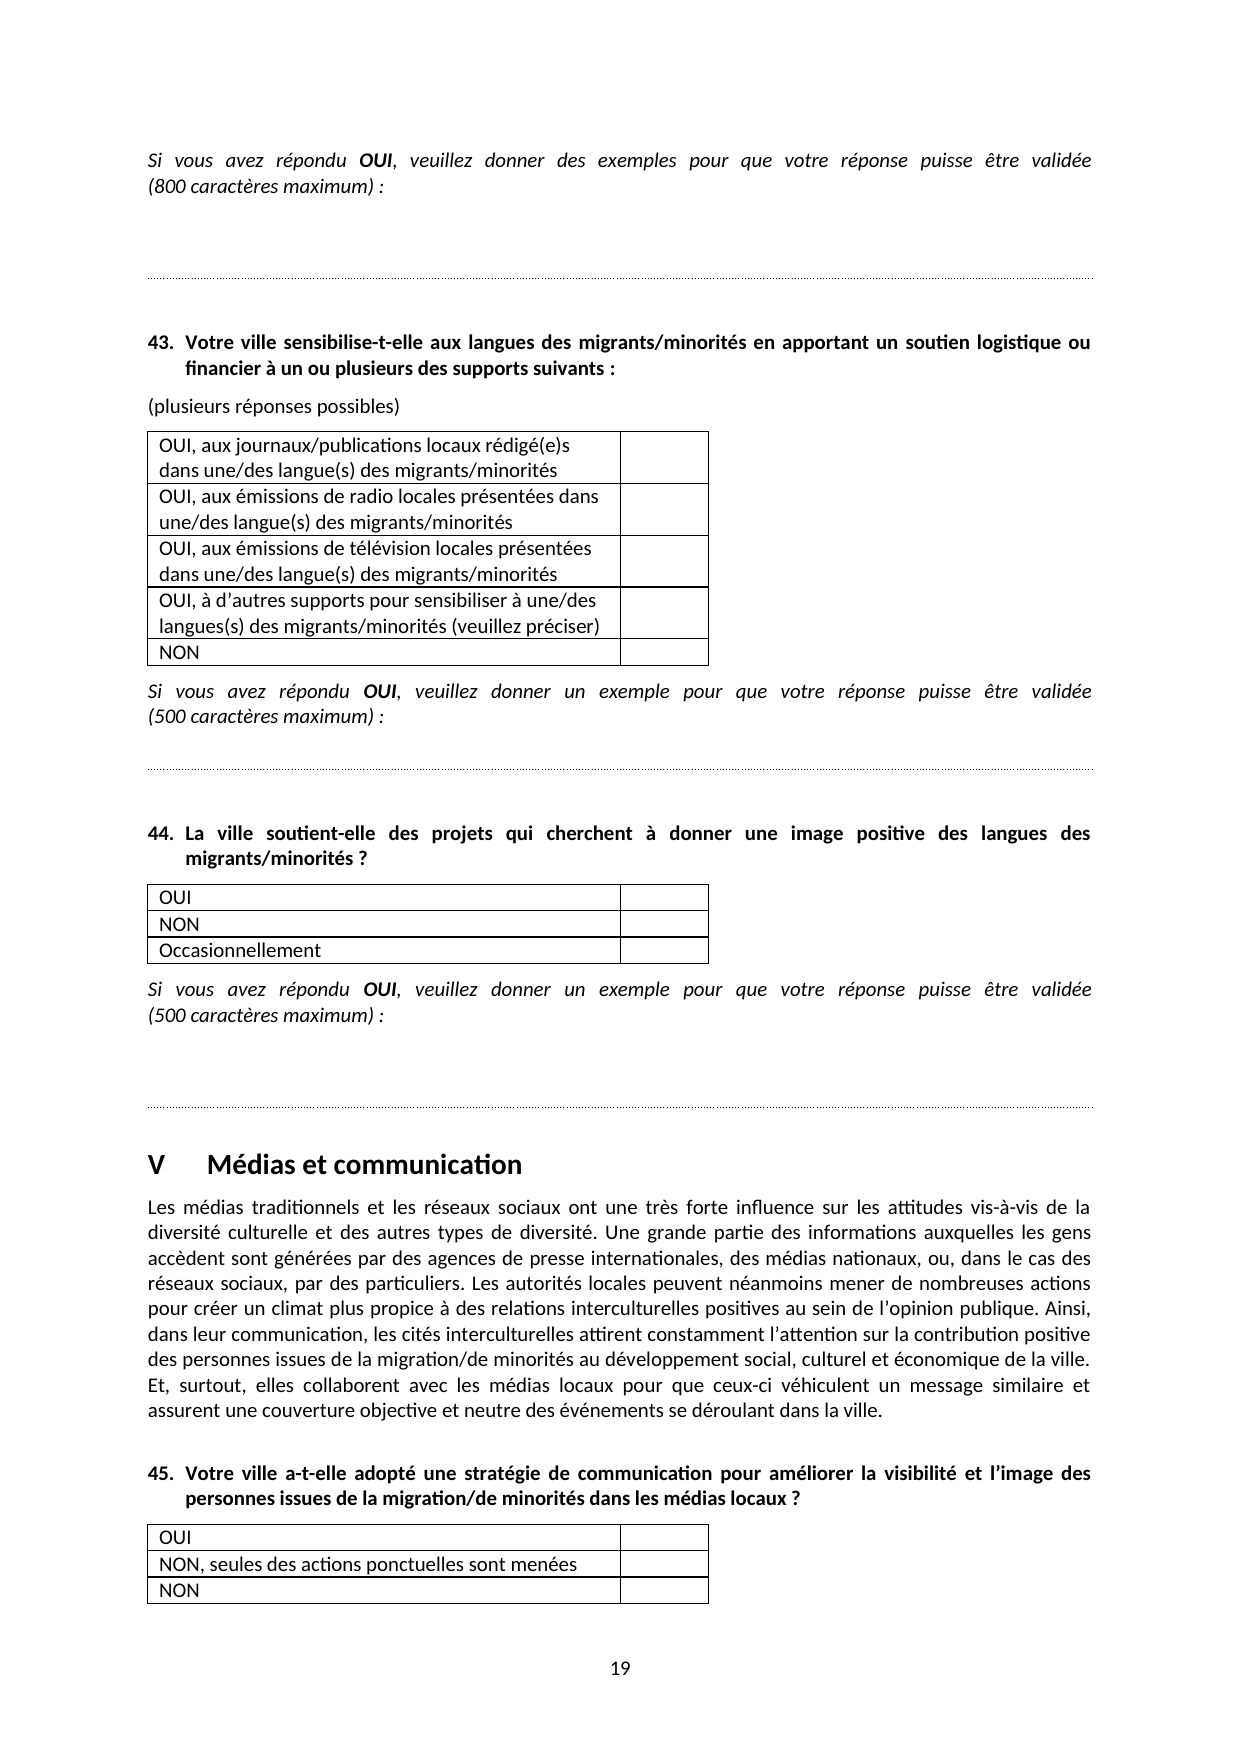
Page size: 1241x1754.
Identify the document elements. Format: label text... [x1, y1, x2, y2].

text Votre ville a-t-elle adopté une stratégie de communication pour améliorer la visibilité et l’image des personnes issues de la migration/de minorités dans les médias locaux ? [148, 1460, 1093, 1511]
table_cell NON [148, 639, 620, 665]
table_cell NON [148, 911, 620, 936]
text V Médias et communication [148, 1146, 1093, 1181]
table_header [621, 1525, 708, 1550]
table_cell Occasionnellement [148, 938, 620, 963]
text Si vous avez répondu OUI, veuillez donner un exemple pour que votre réponse puisse être validée (500 caractères maximum) : [148, 976, 1093, 1027]
table_cell [621, 938, 708, 963]
table_cell [621, 536, 708, 586]
table_cell [621, 911, 708, 936]
text Les médias traditionnels et les réseaux sociaux ont une très forte influence sur les attitudes vis-à-vis de la diversité culturelle et des autres types de diversité. Une grande partie des informations auxquelles les gens accèdent sont générées par des agences de presse internationales, des médias nationaux, ou, dans le cas des réseaux sociaux, par des particuliers. Les autorités locales peuvent néanmoins mener de nombreuses actions pour créer un climat plus propice à des relations interculturelles positives au sein de l’opinion publique. Ainsi, dans leur communication, les cités interculturelles attirent constamment l’attention sur la contribution positive des personnes issues de la migration/de minorités au développement social, culturel et économique de la ville. Et, surtout, elles collaborent avec les médias locaux pour que ceux-ci véhiculent un message similaire et assurent une couverture objective et neutre des événements se déroulant dans la ville. [148, 1194, 1093, 1423]
text Votre ville sensibilise-t-elle aux langues des migrants/minorités en apportant un soutien logistique ou financier à un ou plusieurs des supports suivants : [148, 329, 1093, 380]
text La ville soutient-elle des projets qui cherchent à donner une image positive des langues des migrants/minorités ? [148, 820, 1093, 871]
table_header OUI [148, 885, 620, 910]
table_cell NON, seules des actions ponctuelles sont menées [148, 1551, 620, 1576]
table_header [621, 885, 708, 910]
table_header OUI, aux journaux/publications locaux rédigé(e)s dans une/des langue(s) des migrants/minorités [148, 432, 620, 483]
table_cell [621, 639, 708, 665]
text Si vous avez répondu OUI, veuillez donner des exemples pour que votre réponse puisse être validée (800 caractères maximum) : [148, 148, 1093, 198]
table_cell OUI, aux émissions de télévision locales présentées dans une/des langue(s) des migrants/minorités [148, 536, 620, 586]
table_cell [621, 1578, 708, 1603]
table_cell NON [148, 1578, 620, 1603]
text Si vous avez répondu OUI, veuillez donner un exemple pour que votre réponse puisse être validée (500 caractères maximum) : [148, 678, 1093, 729]
text (plusieurs réponses possibles) [148, 393, 1093, 418]
table_cell OUI, aux émissions de radio locales présentées dans une/des langue(s) des migrants/minorités [148, 484, 620, 534]
table_header OUI [148, 1525, 620, 1550]
table_cell OUI, à d’autres supports pour sensibiliser à une/des langues(s) des migrants/minorités (veuillez préciser) [148, 588, 620, 638]
table_cell [621, 484, 708, 534]
table_cell [621, 1551, 708, 1576]
table_cell [621, 588, 708, 638]
table_header [621, 432, 708, 483]
